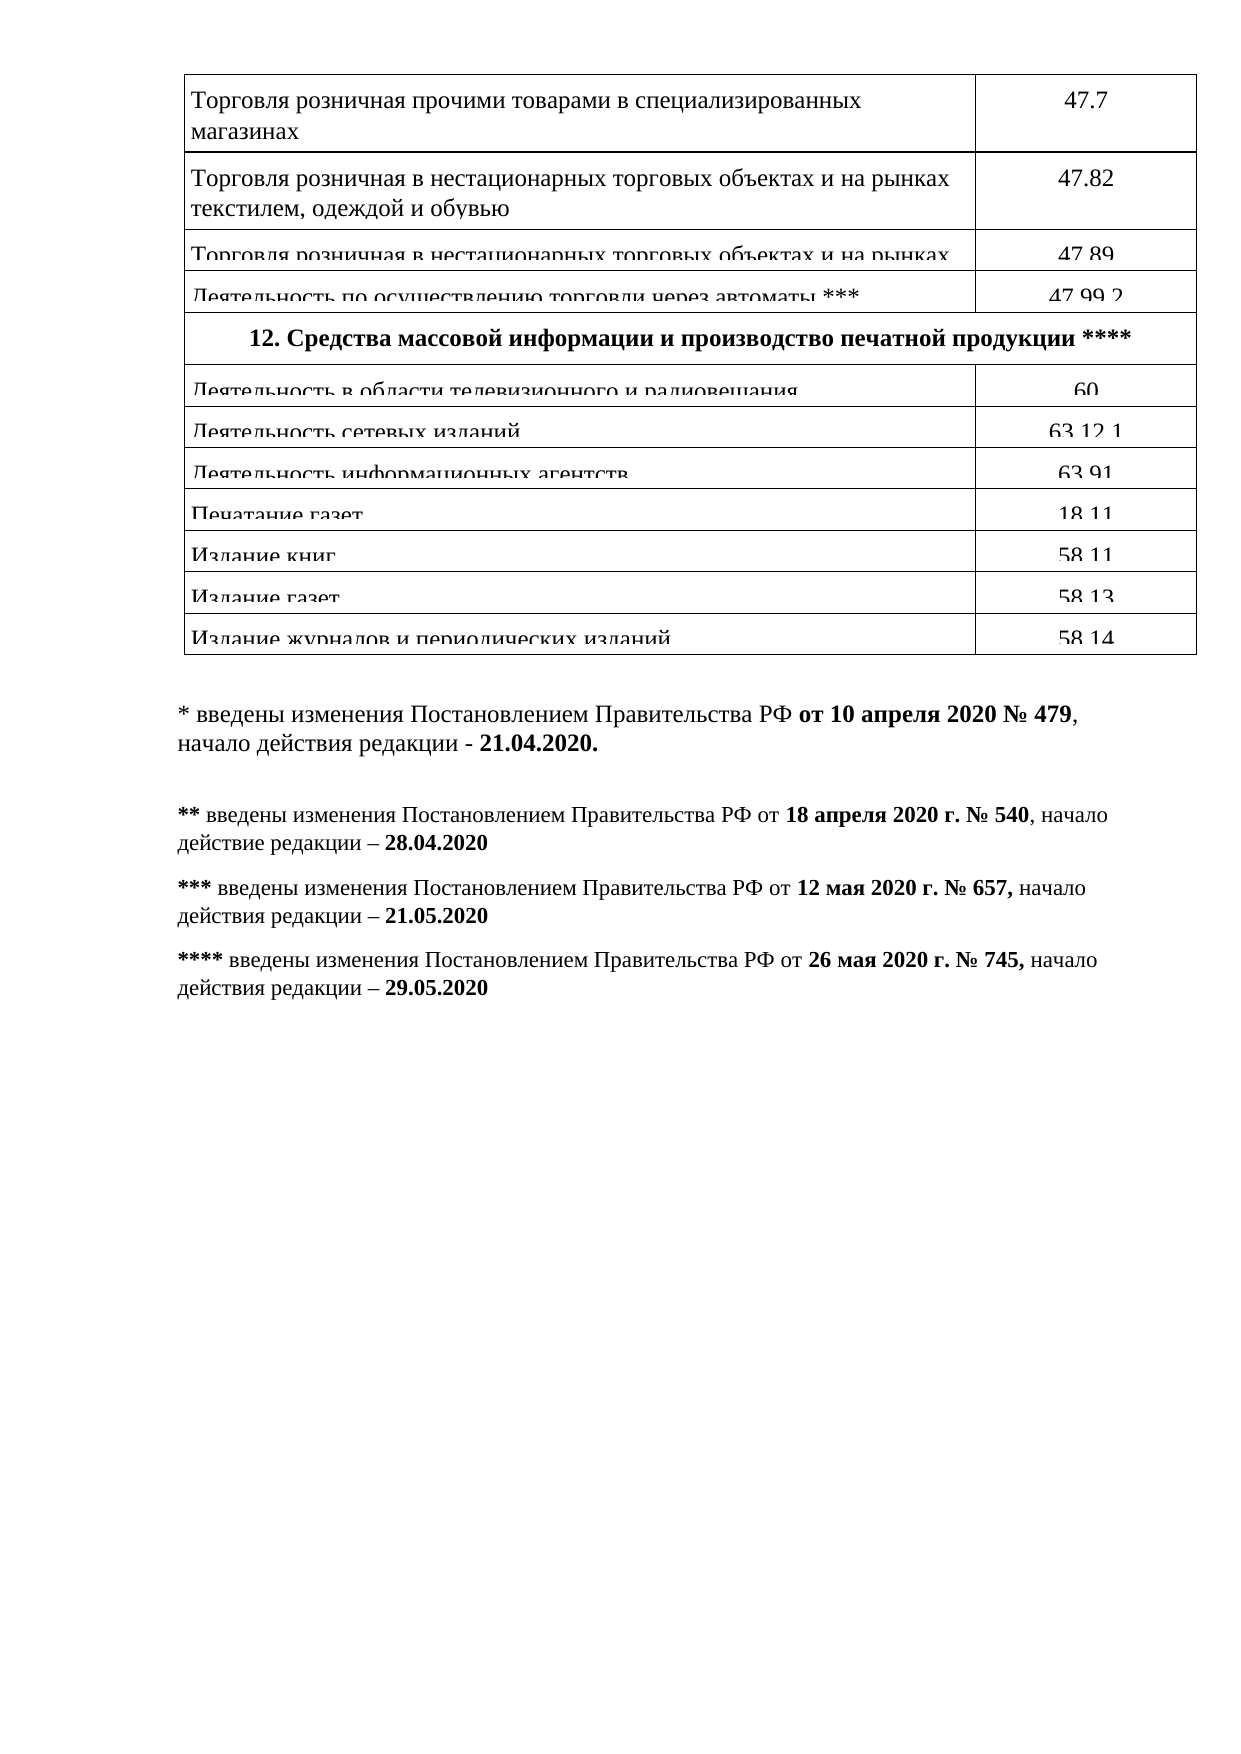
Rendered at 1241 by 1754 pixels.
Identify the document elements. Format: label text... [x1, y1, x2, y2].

table_cell 18.11 [976, 489, 1196, 530]
table_cell 58.11 [976, 531, 1196, 571]
table_cell Деятельность информационных агентств [185, 448, 975, 488]
table_cell Издание книг [185, 531, 975, 571]
text **** введены изменения Постановлением Правительства РФ от 26 мая 2020 г. № 745, начало действия редакции – 29.05.2020 [177, 946, 1152, 1001]
table_cell 47.99.2 [976, 271, 1196, 312]
table_cell Деятельность сетевых изданий [185, 407, 975, 447]
table_cell Торговля розничная прочими товарами в специализированных магазинах [185, 75, 975, 151]
text *** введены изменения Постановлением Правительства РФ от 12 мая 2020 г. № 657, начало действия редакции – 21.05.2020 [177, 874, 1152, 928]
table_cell Издание журналов и периодических изданий [185, 614, 975, 654]
table_cell 63.12.1 [976, 407, 1196, 447]
table_cell Печатание газет [185, 489, 975, 530]
table_cell 47.89 [976, 230, 1196, 270]
table_cell Деятельность по осуществлению торговли через автоматы *** [185, 271, 975, 312]
table_cell 58.14 [976, 614, 1196, 654]
table_cell Издание газет [185, 572, 975, 612]
text * введены изменения Постановлением Правительства РФ от 10 апреля 2020 № 479, начало действия редакции - 21.04.2020. [177, 699, 1152, 757]
table_cell 63.91 [976, 448, 1196, 488]
table_cell Торговля розничная в нестационарных торговых объектах и на рынках текстилем, одеждой и обувью [185, 153, 975, 229]
table_cell 58.13 [976, 572, 1196, 612]
text ** введены изменения Постановлением Правительства РФ от 18 апреля 2020 г. № 540, начало действие редакции – 28.04.2020 [177, 801, 1152, 856]
table_cell Деятельность в области телевизионного и радиовещания [185, 365, 975, 406]
table_cell 60 [976, 365, 1196, 406]
table_cell 47.82 [976, 153, 1196, 229]
table_cell 12. Средства массовой информации и производство печатной продукции **** [185, 313, 1196, 364]
table_cell 47.7 [976, 75, 1196, 151]
table_cell Торговля розничная в нестационарных торговых объектах и на рынках прочими товарами [185, 230, 975, 270]
